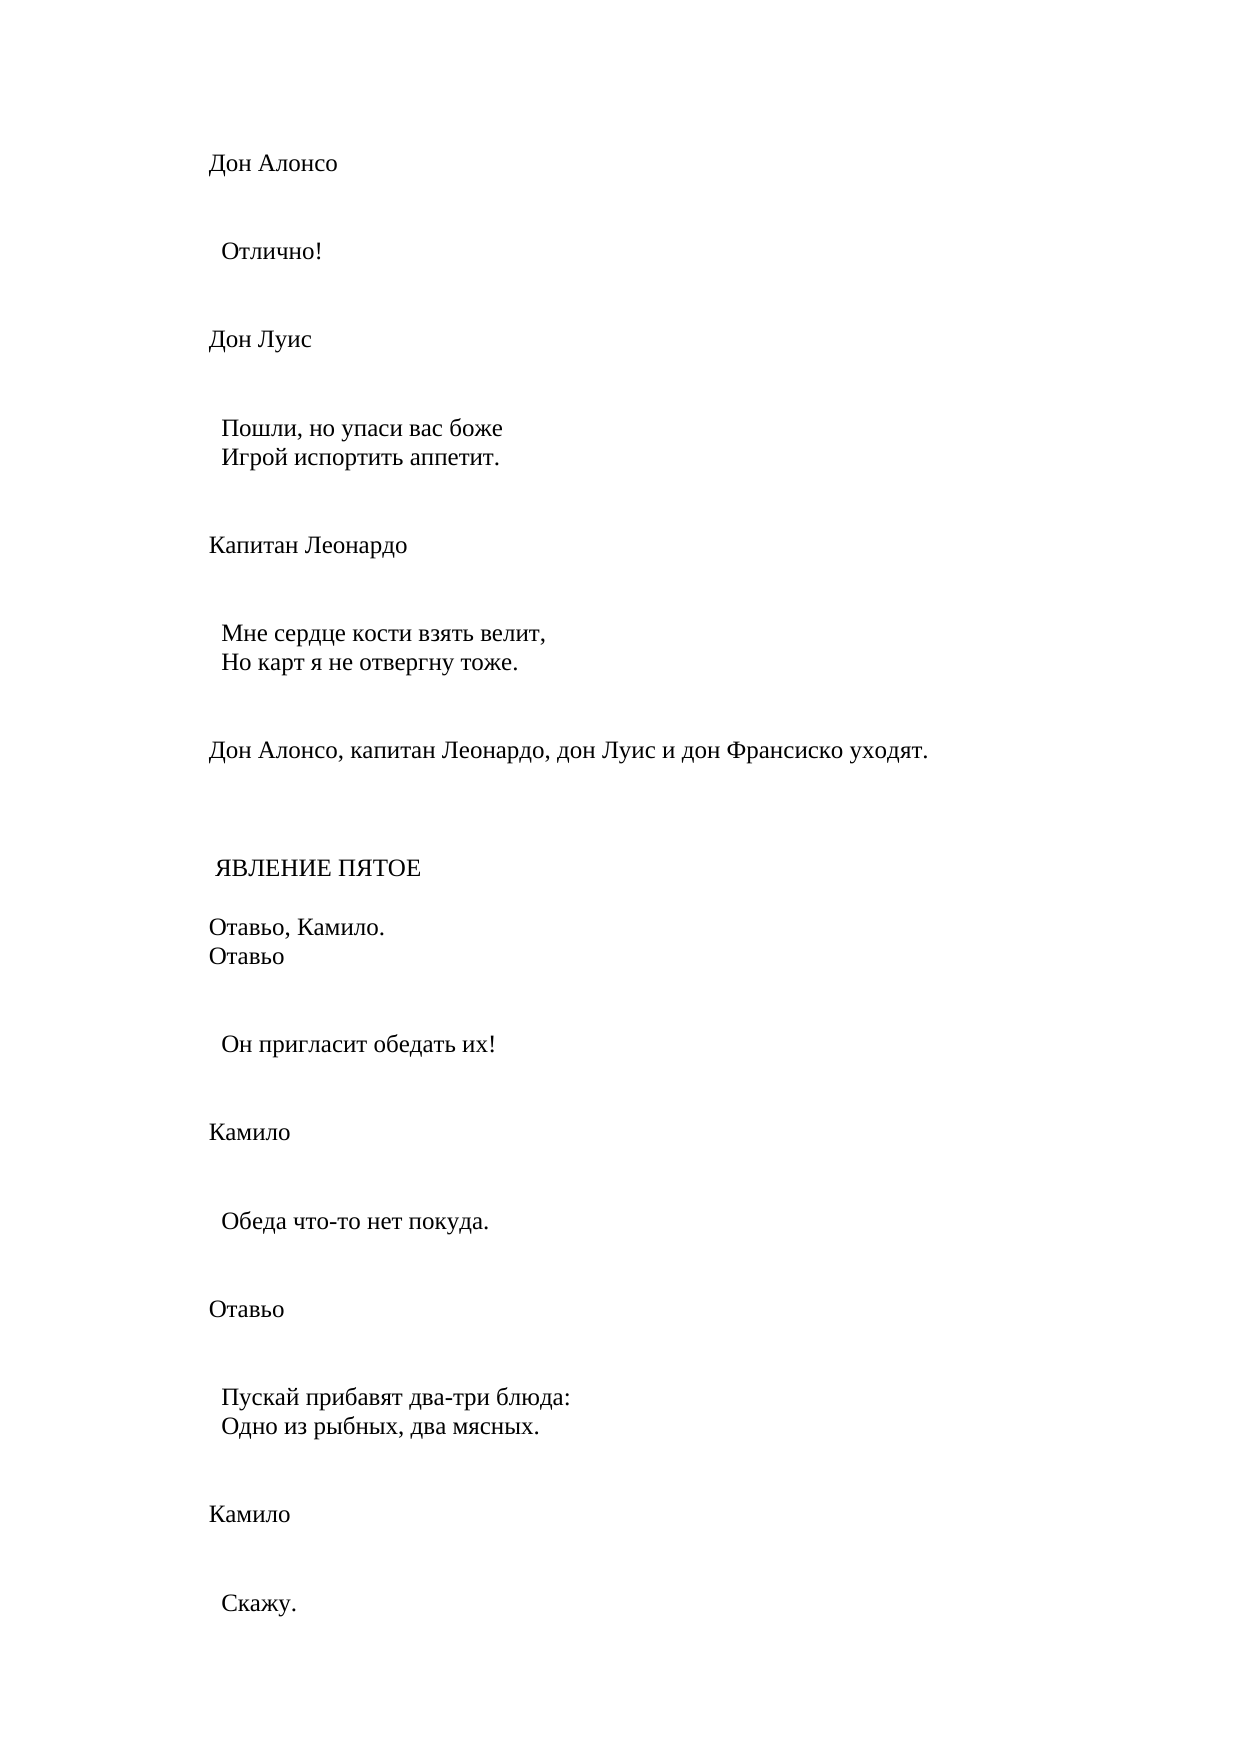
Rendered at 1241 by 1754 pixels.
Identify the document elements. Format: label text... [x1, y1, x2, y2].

text Пошли, но упаси вас боже [177, 413, 1152, 442]
text Пускай прибавят два-три блюда: [177, 1382, 1152, 1411]
text Дон Луис [177, 324, 1152, 353]
text Обеда что-то нет покуда. [177, 1206, 1152, 1234]
text Камило [177, 1499, 1152, 1528]
text Отавьо [177, 941, 1152, 969]
text Капитан Леонардо [177, 530, 1152, 559]
text Но карт я не отвергну тоже. [177, 647, 1152, 676]
text Одно из рыбных, два мясных. [177, 1411, 1152, 1440]
text Отавьо, Камило. [177, 912, 1152, 941]
text Он пригласит обедать их! [177, 1029, 1152, 1058]
text Дон Алонсо, капитан Леонардо, дон Луис и дон Франсиско уходят. [177, 735, 1152, 764]
text Скажу. [177, 1588, 1152, 1617]
text Игрой испортить аппетит. [177, 442, 1152, 470]
text Отавьо [177, 1294, 1152, 1323]
text Дон Алонсо [177, 148, 1152, 177]
text ЯВЛЕНИЕ ПЯТОЕ [177, 853, 1152, 882]
text Мне сердце кости взять велит, [177, 618, 1152, 647]
text Отлично! [177, 236, 1152, 265]
text Камило [177, 1117, 1152, 1146]
